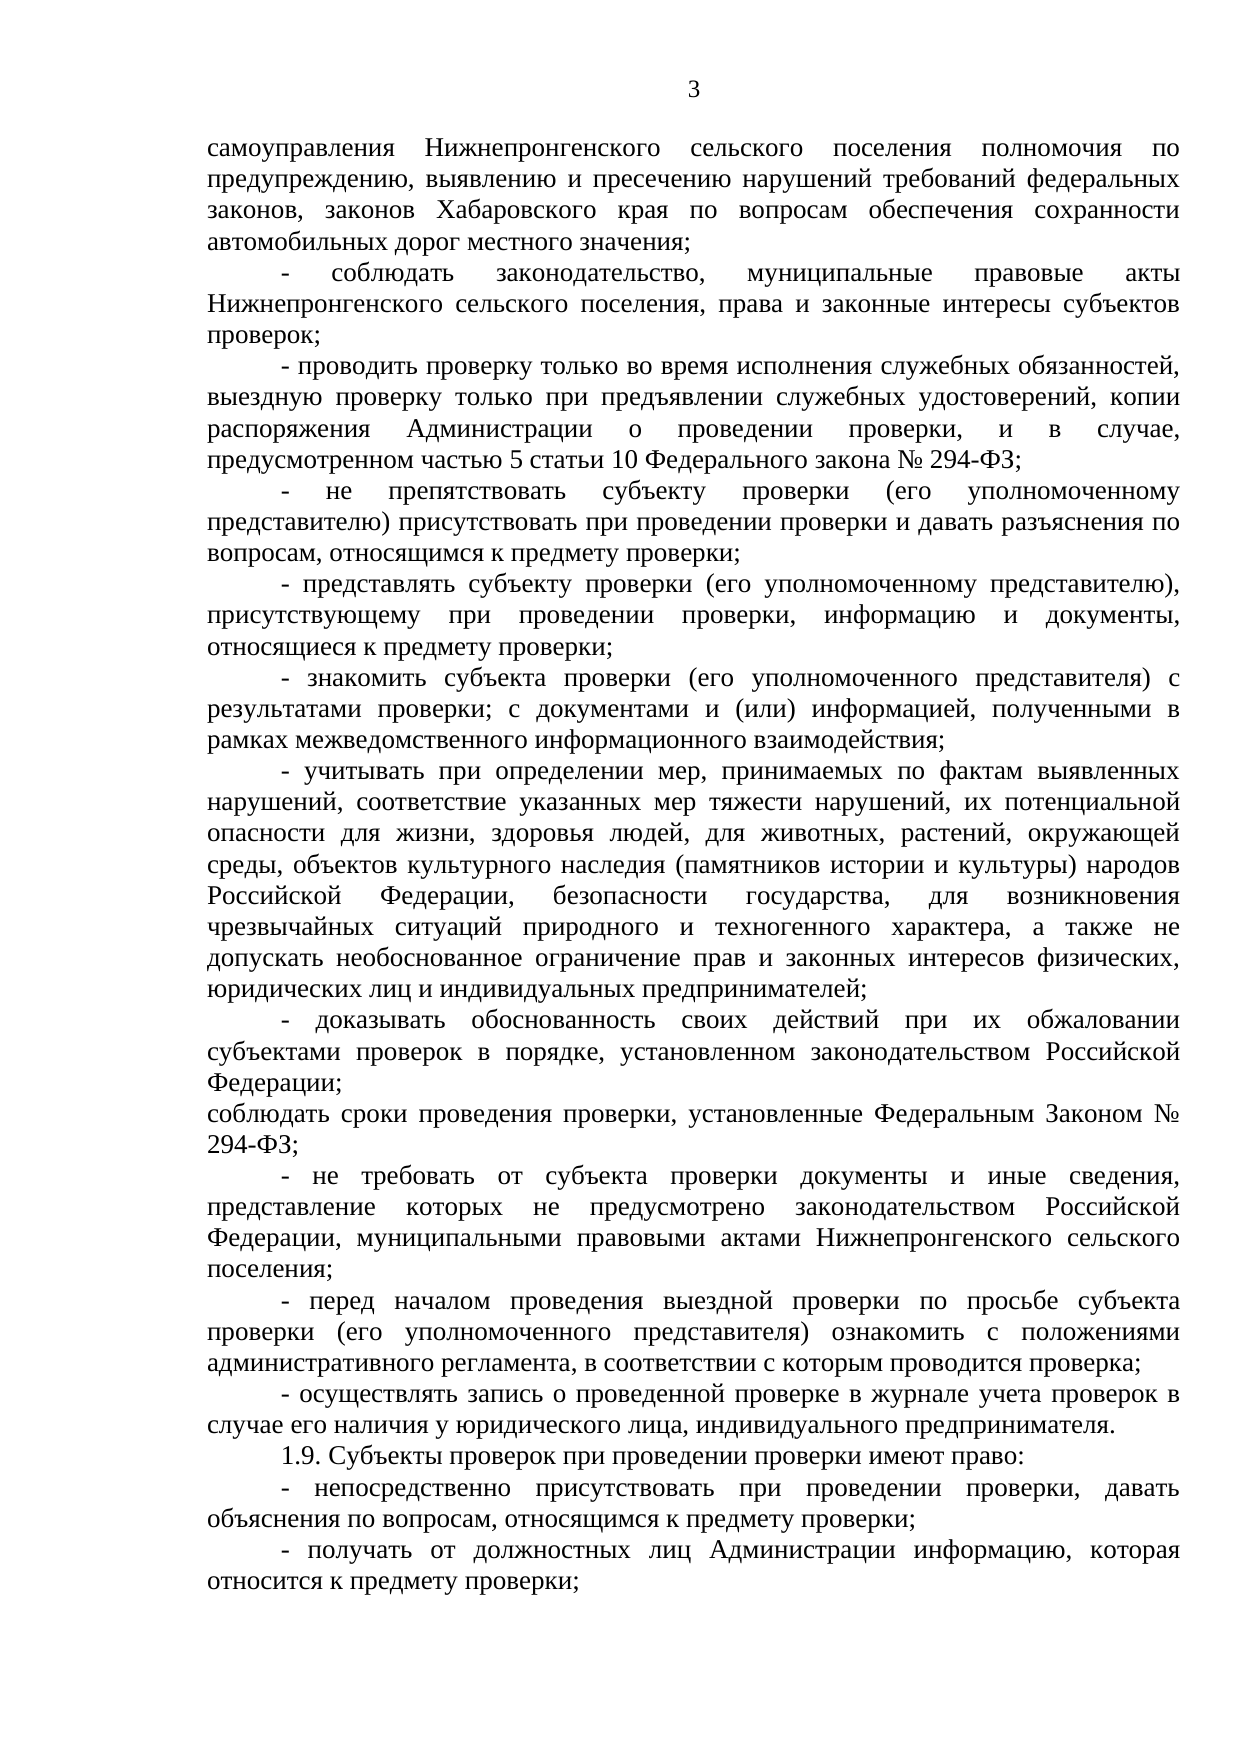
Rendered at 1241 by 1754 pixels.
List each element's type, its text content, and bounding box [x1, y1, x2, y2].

text - знакомить субъекта проверки (его уполномоченного представителя) с результатами проверки; с документами и (или) информацией, полученными в рамках межведомственного информационного взаимодействия; [207, 661, 1181, 754]
text - доказывать обоснованность своих действий при их обжаловании субъектами проверок в порядке, установленном законодательством Российской Федерации; соблюдать сроки проведения проверки, установленные Федеральным Законом № 294-ФЗ; [207, 1003, 1181, 1159]
text 1.9. Субъекты проверок при проведении проверки имеют право: [207, 1439, 1181, 1471]
text - осуществлять запись о проведенной проверке в журнале учета проверок в случае его наличия у юридического лица, индивидуального предпринимателя. [207, 1377, 1181, 1439]
text - соблюдать законодательство, муниципальные правовые акты Нижнепронгенского сельского поселения, права и законные интересы субъектов проверок; [207, 256, 1181, 349]
text - непосредственно присутствовать при проведении проверки, давать объяснения по вопросам, относящимся к предмету проверки; [207, 1471, 1181, 1533]
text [207, 131, 1181, 256]
text - учитывать при определении мер, принимаемых по фактам выявленных нарушений, соответствие указанных мер тяжести нарушений, их потенциальной опасности для жизни, здоровья людей, для животных, растений, окружающей среды, объектов культурного наследия (памятников истории и культуры) народов Российской Федерации, безопасности государства, для возникновения чрезвычайных ситуаций природного и техногенного характера, а также не допускать необоснованное ограничение прав и законных интересов физических, юридических лиц и индивидуальных предпринимателей; [207, 754, 1181, 1003]
text - перед началом проведения выездной проверки по просьбе субъекта проверки (его уполномоченного представителя) ознакомить с положениями административного регламента, в соответствии с которым проводится проверка; [207, 1284, 1181, 1377]
text - не требовать от субъекта проверки документы и иные сведения, представление которых не предусмотрено законодательством Российской Федерации, муниципальными правовыми актами Нижнепронгенского сельского поселения; [207, 1159, 1181, 1284]
text - представлять субъекту проверки (его уполномоченному представителю), присутствующему при проведении проверки, информацию и документы, относящиеся к предмету проверки; [207, 567, 1181, 661]
text - получать от должностных лиц Администрации информацию, которая относится к предмету проверки; [207, 1533, 1181, 1595]
text - проводить проверку только во время исполнения служебных обязанностей, выездную проверку только при предъявлении служебных удостоверений, копии распоряжения Администрации о проведении проверки, и в случае, предусмотренном частью 5 статьи 10 Федерального закона № 294-ФЗ; [207, 349, 1181, 474]
text - не препятствовать субъекту проверки (его уполномоченному представителю) присутствовать при проведении проверки и давать разъяснения по вопросам, относящимся к предмету проверки; [207, 474, 1181, 567]
